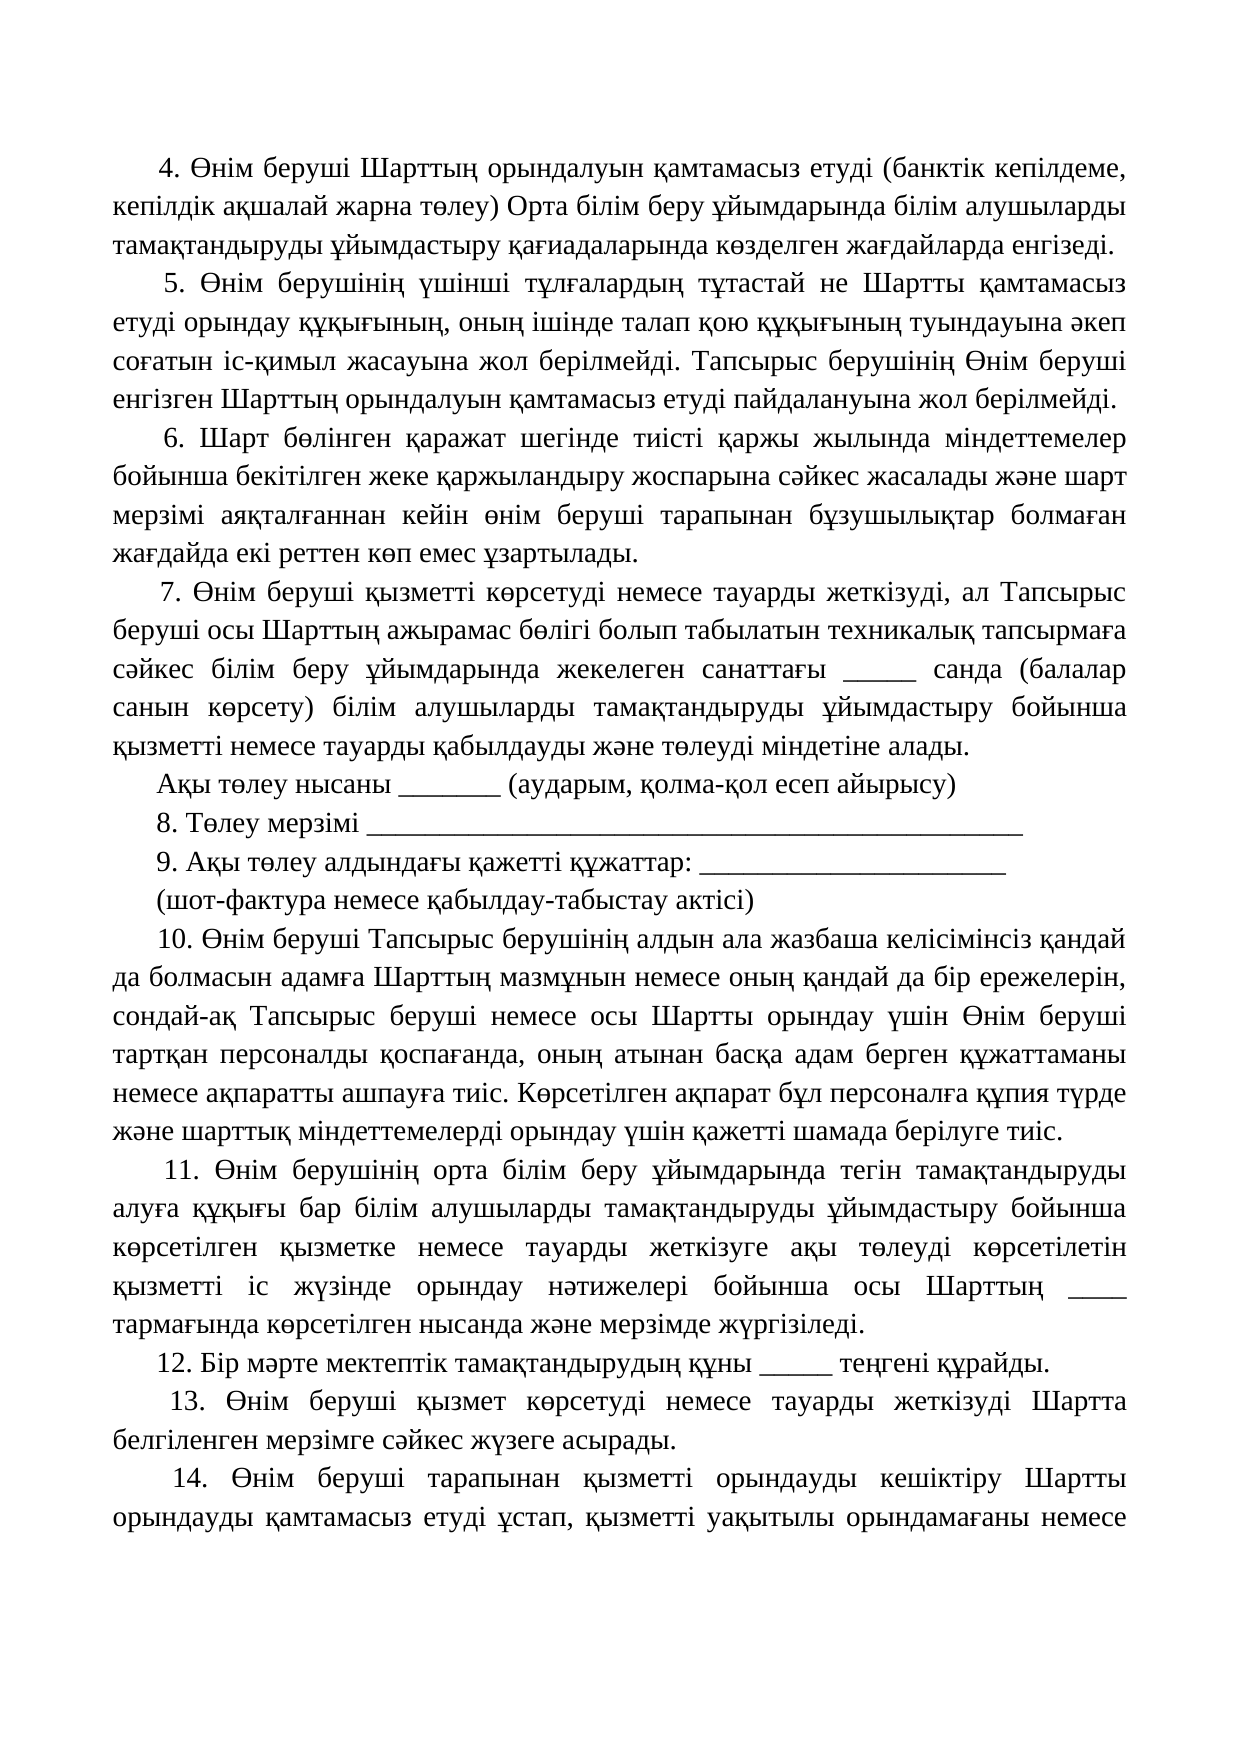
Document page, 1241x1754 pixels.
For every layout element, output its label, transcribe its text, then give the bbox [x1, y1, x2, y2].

text 6. Шарт бөлінген қаражат шегінде тиісті қаржы жылында міндеттемелер бойынша бекітілген жеке қаржыландыру жоспарына сәйкес жасалады және шарт мерзімі аяқталғаннан кейін өнім беруші тарапынан бұзушылықтар болмаған жағдайда екі реттен көп емес ұзартылады. [112, 420, 1128, 569]
text 11. Өнім берушінің орта білім беру ұйымдарында тегін тамақтандыруды алуға құқығы бар білім алушыларды тамақтандыруды ұйымдастыру бойынша көрсетілген қызметке немесе тауарды жеткізуге ақы төлеуді көрсетілетін қызметті іс жүзінде орындау нәтижелері бойынша осы Шарттың ____ тармағында көрсетілген нысанда және мерзімде жүргізіледі. [112, 1152, 1128, 1340]
text 8. Төлеу мерзімі _____________________________________________ [112, 805, 1128, 839]
text 4. Өнім беруші Шарттың орындалуын қамтамасыз етудi (банктік кепілдеме, кепілдік ақшалай жарна төлеу) Орта білім беру ұйымдарында білім алушыларды тамақтандыруды ұйымдастыру қағиадаларында көзделген жағдайларда енгiзеді. [112, 150, 1128, 261]
text (шот-фактура немесе қабылдау-табыстау актiсi) [112, 882, 1128, 916]
text 13. Өнім беруші қызмет көрсетуді немесе тауарды жеткізуді Шартта белгіленген мерзімге сәйкес жүзеге асырады. [112, 1383, 1128, 1455]
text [112, 1460, 1128, 1532]
text 7. Өнім беруші қызметті көрсетуді немесе тауарды жеткізуді, ал Тапсырыс беруші осы Шарттың ажырамас бөлігі болып табылатын техникалық тапсырмаға сәйкес білім беру ұйымдарында жекелеген санаттағы _____ санда (балалар санын көрсету) білім алушыларды тамақтандыруды ұйымдастыру бойынша қызметті немесе тауарды қабылдауды және төлеуді міндетіне алады. [112, 574, 1128, 762]
text 12. Бір мәрте мектептік тамақтандырудың құны _____ теңгені құрайды. [112, 1345, 1128, 1378]
text 9. Ақы төлеу алдындағы қажеттi құжаттар: _____________________ [112, 844, 1128, 877]
text Ақы төлеу нысаны _______ (аударым, қолма-қол есеп айырысу) [112, 767, 1128, 800]
text 10. Өнім беруші Тапсырыс берушінің алдын ала жазбаша келісімінсіз қандай да болмасын адамға Шарттың мазмұнын немесе оның қандай да бір ережелерін, сондай-ақ Тапсырыс беруші немесе осы Шартты орындау үшін Өнім беруші тартқан персоналды қоспағанда, оның атынан басқа адам берген құжаттаманы немесе ақпаратты ашпауға тиіс. Көрсетілген ақпарат бұл персоналға құпия түрде және шарттық міндеттемелерді орындау үшін қажетті шамада берілуге тиіс. [112, 921, 1128, 1147]
text 5. Өнім берушінің үшінші тұлғалардың тұтастай не Шартты қамтамасыз етуді орындау құқығының, оның ішінде талап қою құқығының туындауына әкеп соғатын іс-қимыл жасауына жол берілмейді. Тапсырыс берушінің Өнім беруші енгізген Шарттың орындалуын қамтамасыз етуді пайдалануына жол берілмейді. [112, 266, 1128, 415]
